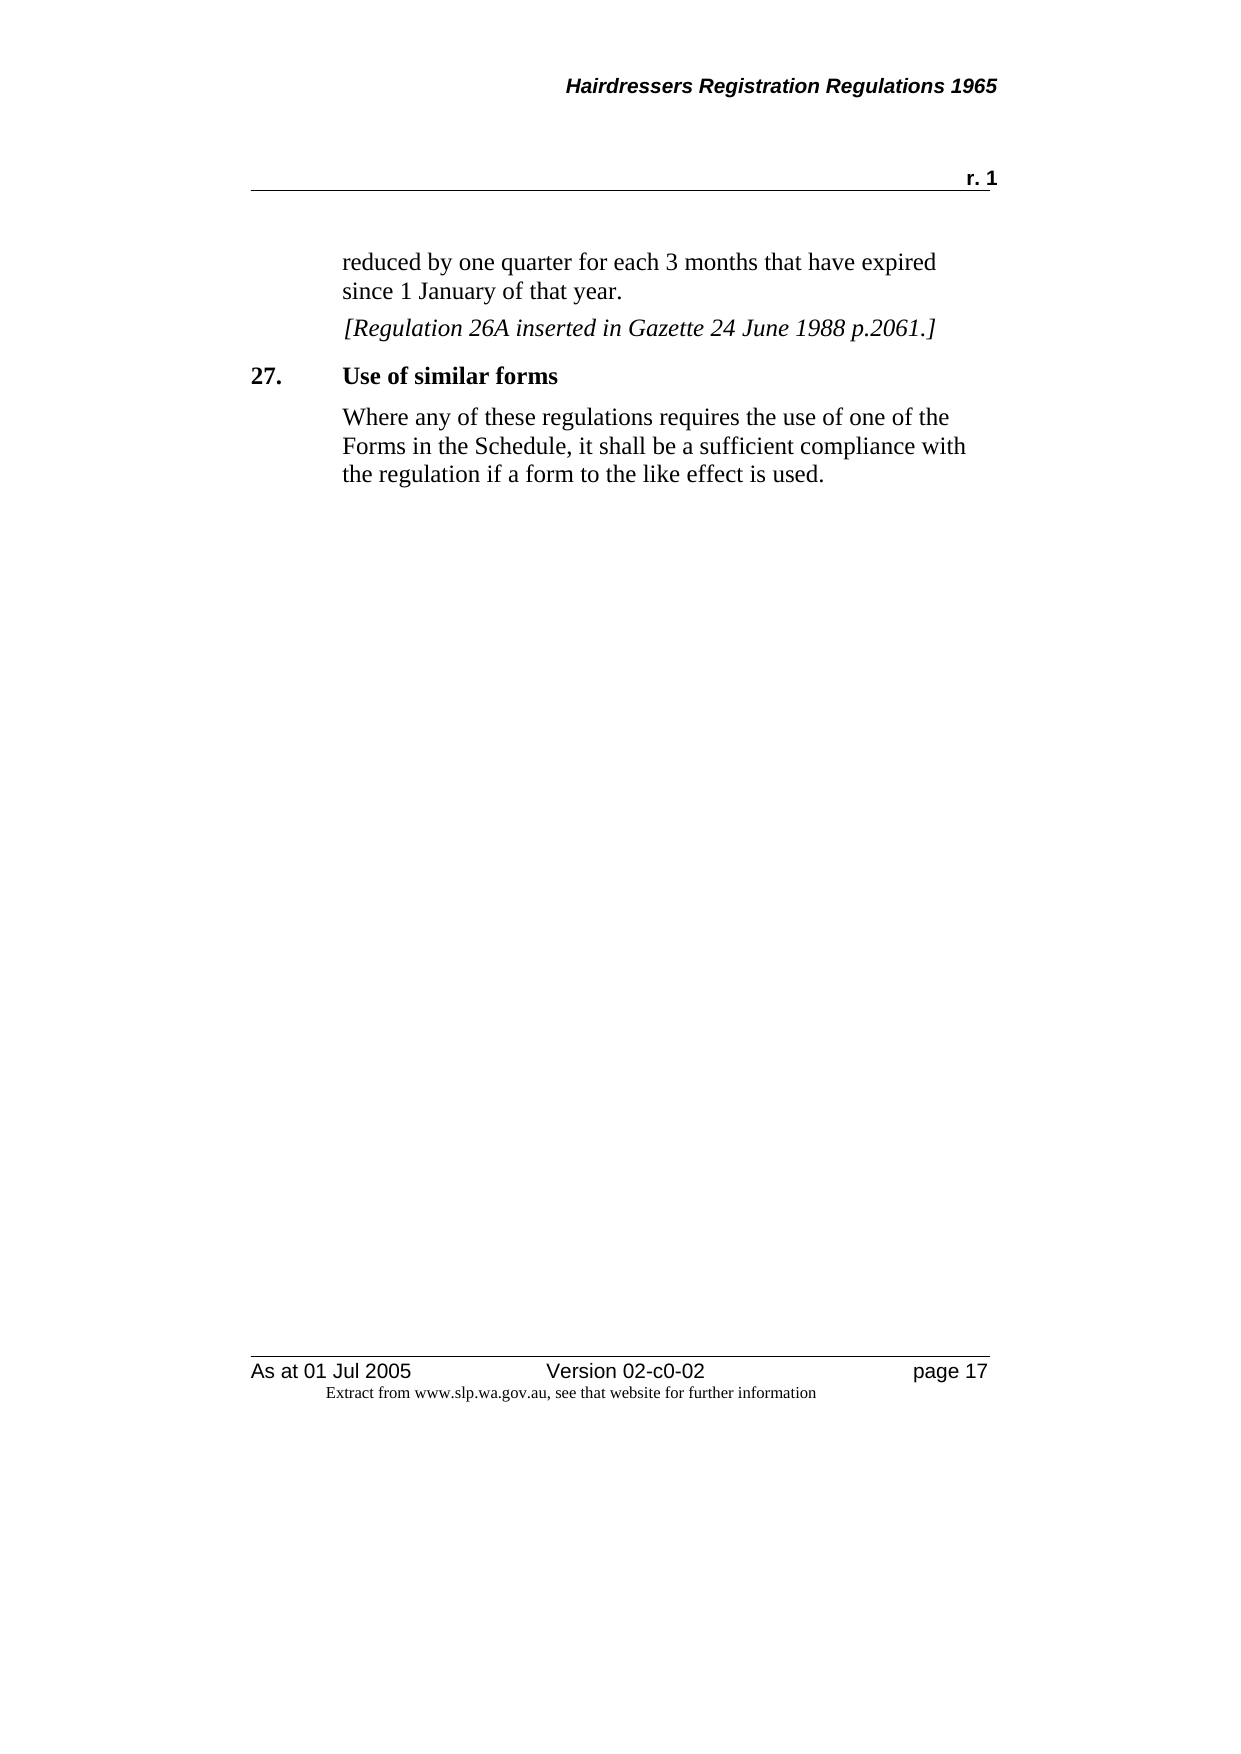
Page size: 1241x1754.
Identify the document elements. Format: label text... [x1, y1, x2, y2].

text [251, 247, 990, 305]
subtitle 27. Use of similar forms [251, 361, 990, 389]
text [Regulation 26A inserted in Gazette 24 June 1988 p.2061.] [251, 313, 990, 342]
text Where any of these regulations requires the use of one of the Forms in the Schedule, it shall be a sufficient compliance with the regulation if a form to the like effect is used. [251, 402, 990, 488]
